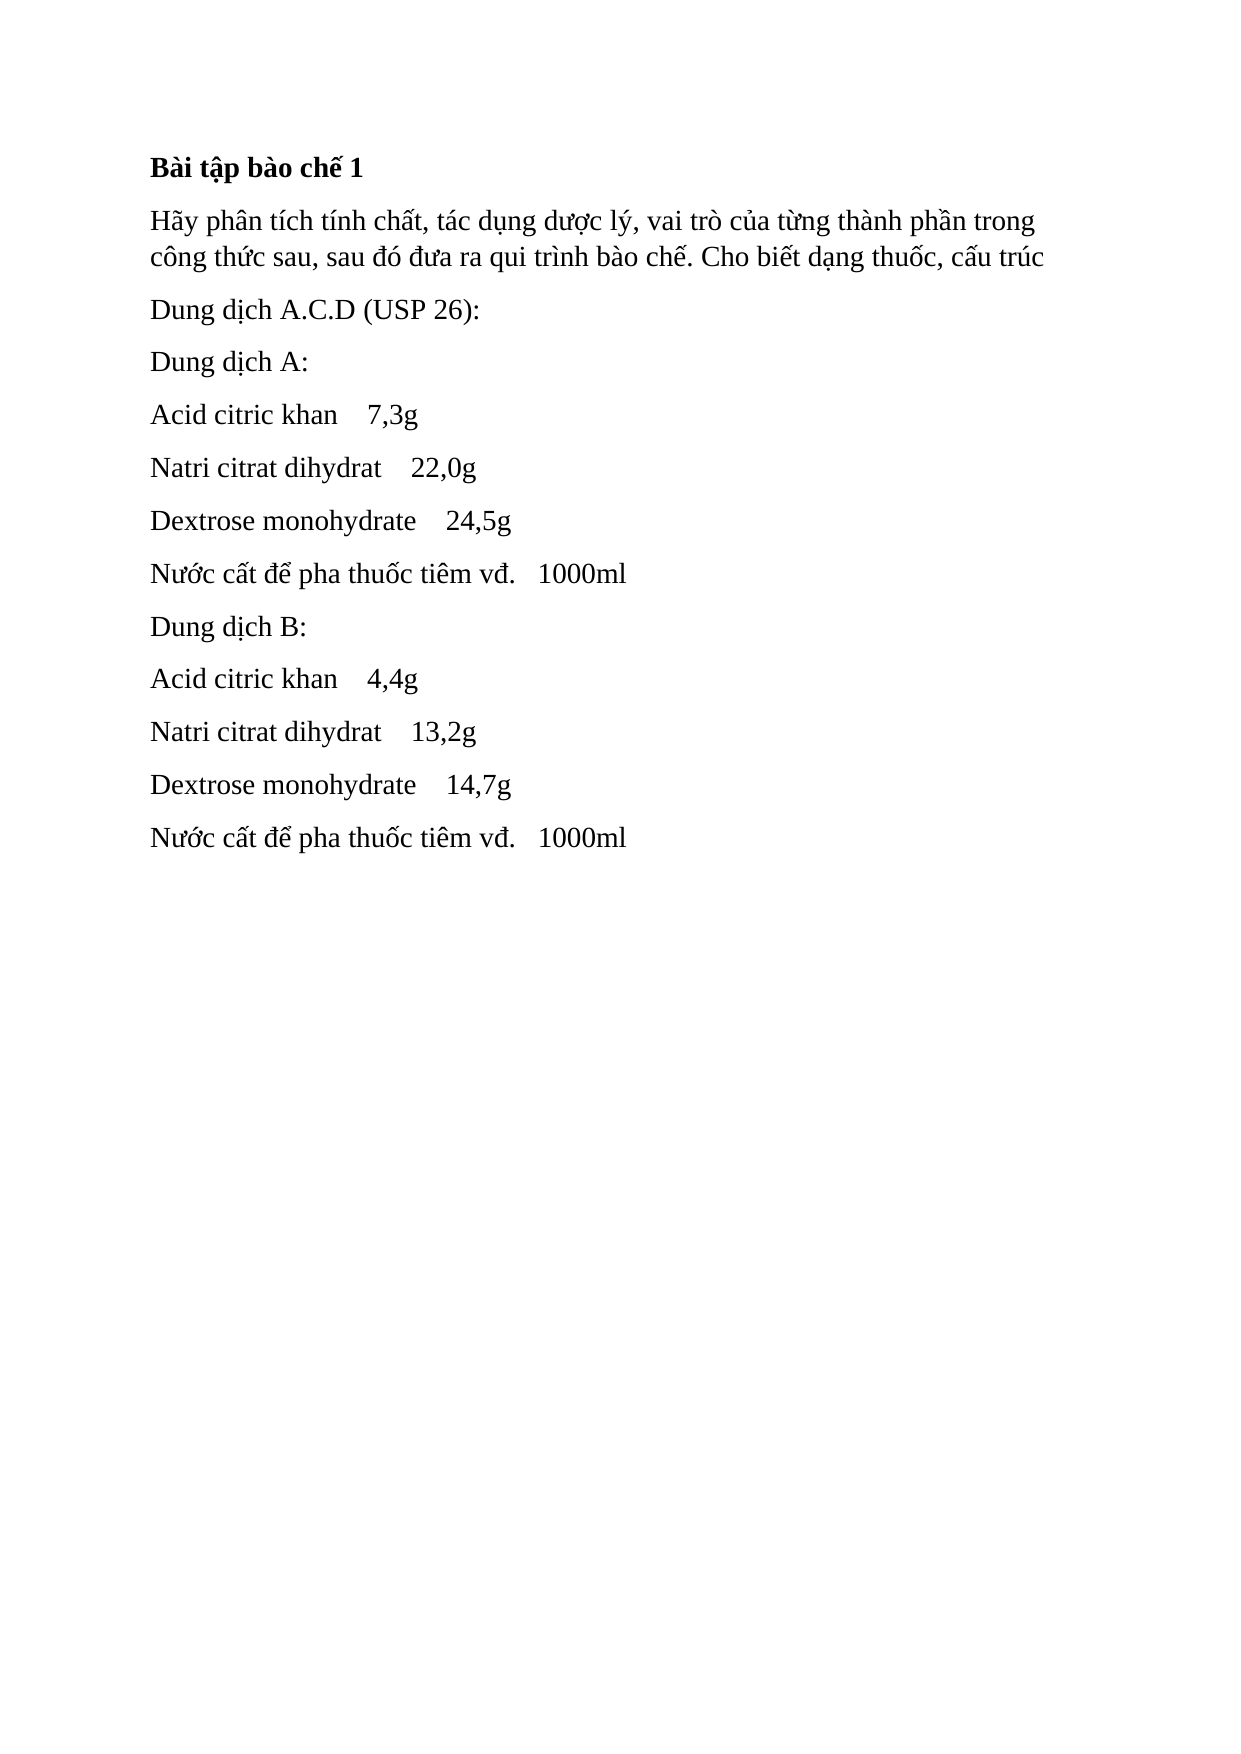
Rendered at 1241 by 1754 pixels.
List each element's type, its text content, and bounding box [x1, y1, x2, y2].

text Natri citrat dihydrat 22,0g [150, 450, 1090, 484]
text Natri citrat dihydrat 13,2g [150, 714, 1090, 748]
text Dung dịch B: [150, 609, 1090, 642]
text Nước cất để pha thuốc tiêm vđ. 1000ml [150, 820, 1090, 853]
text Dung dịch A.C.D (USP 26): [150, 292, 1090, 325]
text Dung dịch A: [150, 344, 1090, 378]
text Dextrose monohydrate 24,5g [150, 503, 1090, 537]
text Acid citric khan 4,4g [150, 661, 1090, 695]
text Dextrose monohydrate 14,7g [150, 767, 1090, 801]
text Nước cất để pha thuốc tiêm vđ. 1000ml [150, 556, 1090, 589]
text Hãy phân tích tính chất, tác dụng dược lý, vai trò của từng thành phần trong công thức sau, sau đó đưa ra qui trình bào chế. Cho biết dạng thuốc, cấu trúc [150, 203, 1090, 272]
text Bài tập bào chế 1 [150, 150, 1090, 183]
text Acid citric khan 7,3g [150, 397, 1090, 431]
